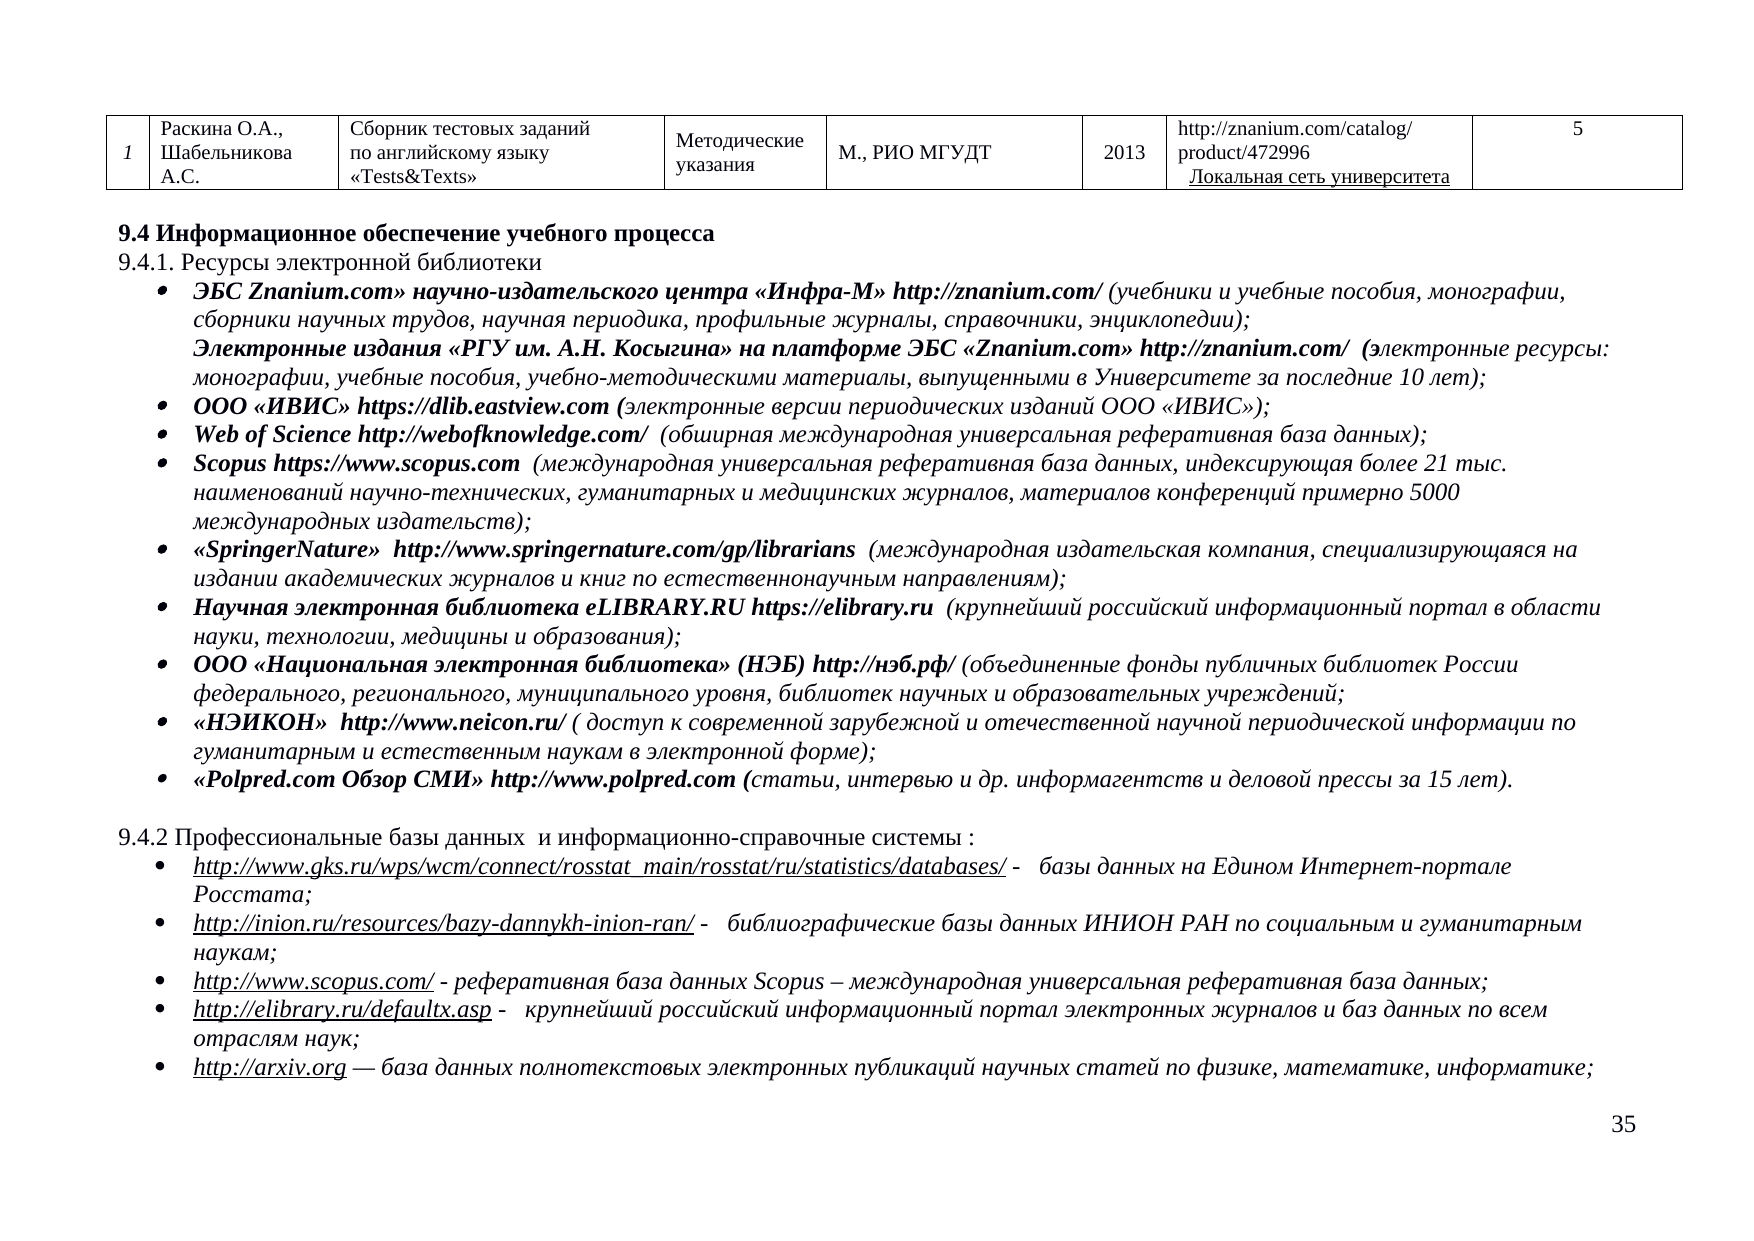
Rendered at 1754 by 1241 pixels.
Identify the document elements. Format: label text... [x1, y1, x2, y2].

list Scopus https://www.scopus.com (международная универсальная реферативная база данных, индексирующая более 21 тыс. наименований научно-технических, гуманитарных и медицинских журналов, материалов конференций примерно 5000 международных издательств); [156, 448, 1636, 534]
list Web of Science http://webofknowledge.com/ (обширная международная универсальная реферативная база данных); [156, 419, 1636, 448]
table_cell 2013 [1083, 116, 1166, 188]
list http://elibrary.ru/defaultx.asp - крупнейший российский информационный портал электронных журналов и баз данных по всем отраслям наук; [156, 994, 1636, 1052]
list «SpringerNature» http://www.springernature.com/gp/librarians (международная издательская компания, специализирующаяся на издании академических журналов и книг по естественнонаучным направлениям); [156, 534, 1636, 592]
text 9.4.1. Ресурсы электронной библиотеки [118, 247, 1636, 276]
list http://arxiv.org — база данных полнотекстовых электронных публикаций научных статей по физике, математике, информатике; [156, 1052, 1636, 1081]
table_cell М., РИО МГУДТ [827, 116, 1082, 188]
list Научная электронная библиотека еLIBRARY.RU https://elibrary.ru (крупнейший российский информационный портал в области науки, технологии, медицины и образования); [156, 592, 1636, 649]
table_cell Сборник тестовых заданий по английскому языку «Tests&Texts» [339, 116, 664, 188]
list http://www.gks.ru/wps/wcm/connect/rosstat_main/rosstat/ru/statistics/databases/ - базы данных на Едином Интернет-портале Росстата; [156, 851, 1636, 908]
list «НЭИКОН» http://www.neicon.ru/ ( доступ к современной зарубежной и отечественной научной периодической информации по гуманитарным и естественным наукам в электронной форме); [156, 707, 1636, 764]
list ООО «ИВИС» https://dlib.eastview.com (электронные версии периодических изданий ООО «ИВИС»); [156, 391, 1636, 419]
text 9.4 Информационное обеспечение учебного процесса [118, 218, 1636, 247]
table_cell Методические указания [665, 116, 826, 188]
list http://www.scopus.com/ - реферативная база данных Scopus – международная универсальная реферативная база данных; [156, 966, 1636, 994]
text Электронные издания «РГУ им. А.Н. Косыгина» на платформе ЭБС «Znanium.com» http://znanium.com/ (электронные ресурсы: монографии, учебные пособия, учебно-методическими материалы, выпущенными в Университете за последние 10 лет); [193, 333, 1636, 391]
text 9.4.2 Профессиональные базы данных и информационно-справочные системы : [118, 822, 1636, 851]
table_cell Раскина О.А., Шабельникова А.С. [150, 116, 338, 188]
table_cell http://znanium.com/catalog/product/472996 Локальная сеть университета [1167, 116, 1472, 188]
table_cell 5 [1473, 116, 1682, 188]
list ООО «Национальная электронная библиотека» (НЭБ) http://нэб.рф/ (объединенные фонды публичных библиотек России федерального, регионального, муниципального уровня, библиотек научных и образовательных учреждений; [156, 649, 1636, 707]
table_cell 1 [107, 116, 149, 188]
list http://inion.ru/resources/bazy-dannykh-inion-ran/ - библиографические базы данных ИНИОН РАН по социальным и гуманитарным наукам; [156, 908, 1636, 966]
list ЭБС Znanium.com» научно-издательского центра «Инфра-М» http://znanium.com/ (учебники и учебные пособия, монографии, сборники научных трудов, научная периодика, профильные журналы, справочники, энциклопедии); [156, 276, 1636, 333]
list «Polpred.com Обзор СМИ» http://www.polpred.com (статьи, интервью и др. информагентств и деловой прессы за 15 лет). [156, 764, 1636, 793]
